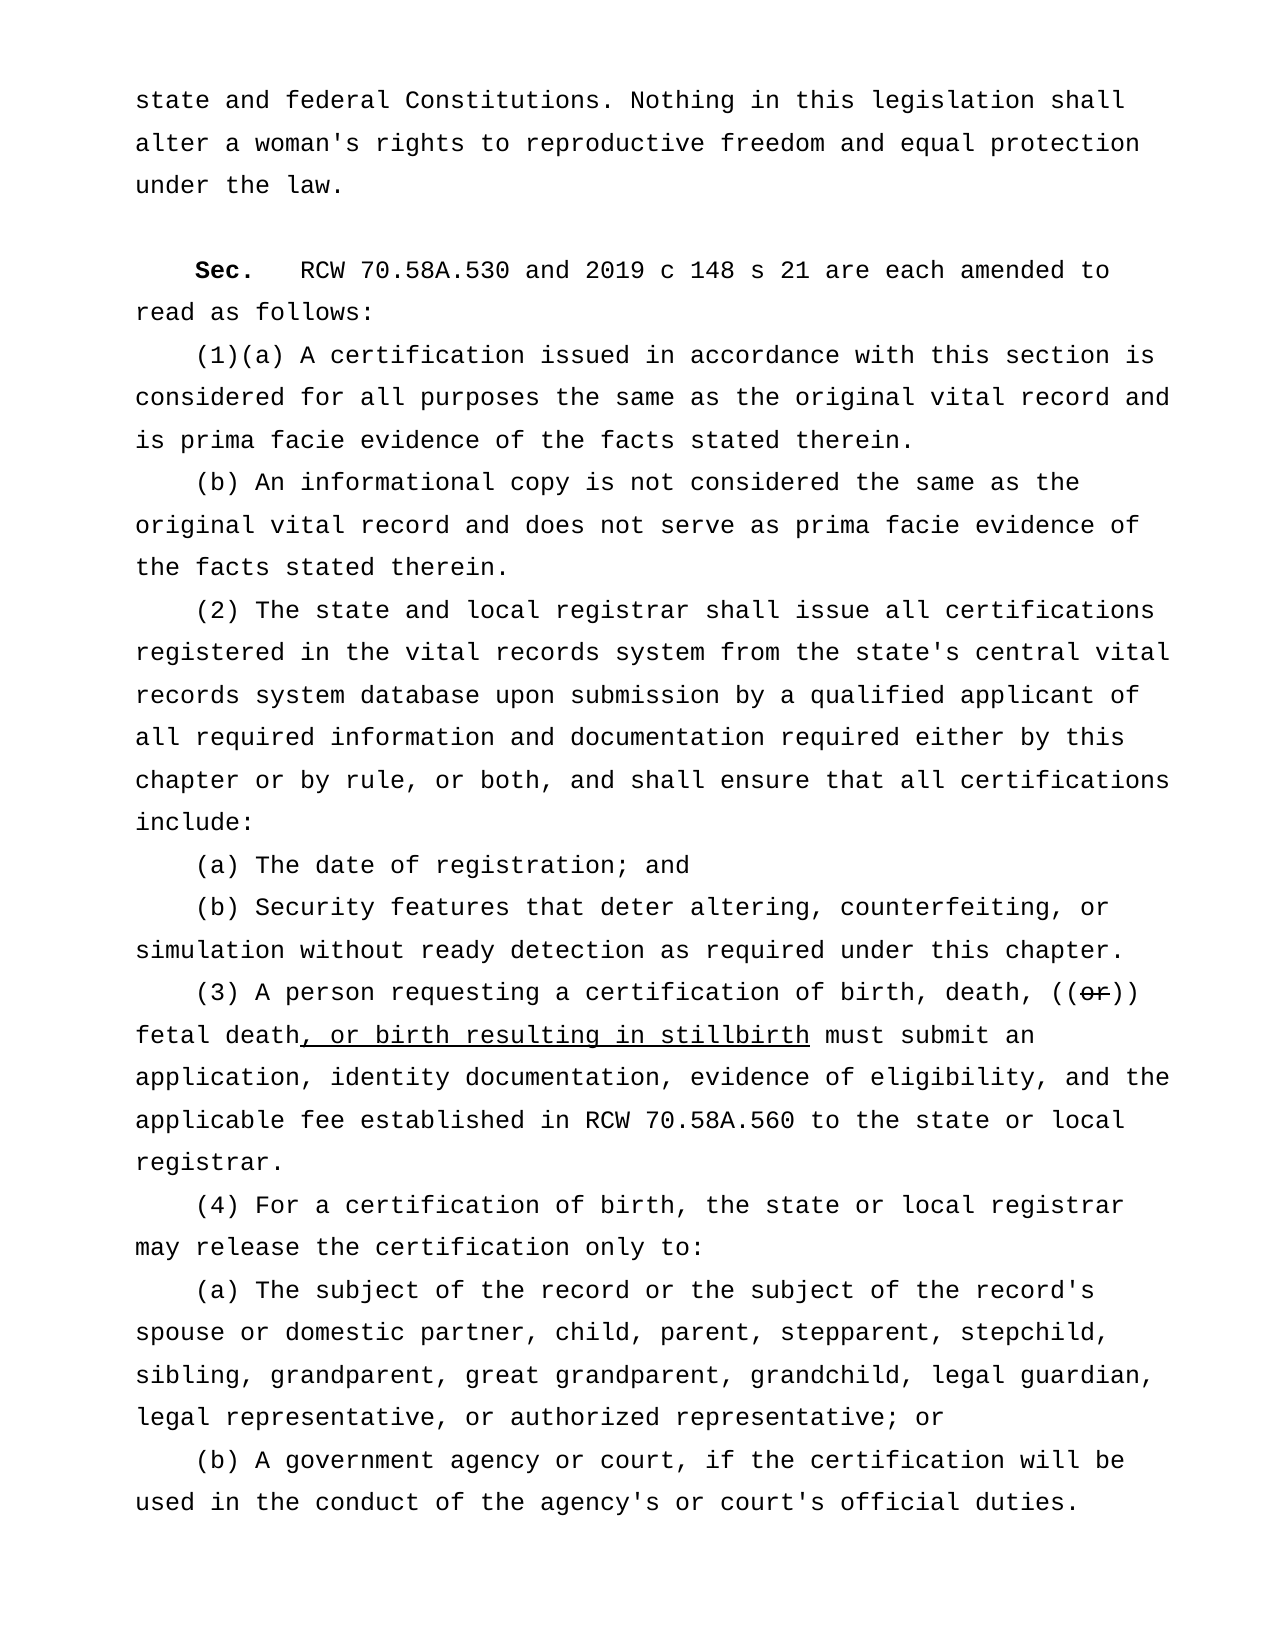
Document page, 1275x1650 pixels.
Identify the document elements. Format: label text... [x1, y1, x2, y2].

text (4) For a certification of birth, the state or local registrar may release the certification only to: [135, 1179, 1170, 1264]
text (2) The state and local registrar shall issue all certifications registered in the vital records system from the state's central vital records system database upon submission by a qualified applicant of all required information and documentation required either by this chapter or by rule, or both, and shall ensure that all certifications include: [135, 584, 1170, 839]
text (b) An informational copy is not considered the same as the original vital record and does not serve as prima facie evidence of the facts stated therein. [135, 457, 1170, 584]
text (a) The subject of the record or the subject of the record's spouse or domestic partner, child, parent, stepparent, stepchild, sibling, grandparent, great grandparent, grandchild, legal guardian, legal representative, or authorized representative; or [135, 1264, 1170, 1434]
text (3) A person requesting a certification of birth, death, ((or)) fetal death, or birth resulting in stillbirth must submit an application, identity documentation, evidence of eligibility, and the applicable fee established in RCW 70.58A.560 to the state or local registrar. [135, 967, 1170, 1179]
text (1)(a) A certification issued in accordance with this section is considered for all purposes the same as the original vital record and is prima facie evidence of the facts stated therein. [135, 329, 1170, 457]
text (b) A government agency or court, if the certification will be used in the conduct of the agency's or court's official duties. [135, 1434, 1170, 1519]
text (a) The date of registration; and [135, 839, 1170, 882]
text (b) Security features that deter altering, counterfeiting, or simulation without ready detection as required under this chapter. [135, 882, 1170, 967]
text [135, 75, 1170, 202]
text Sec. RCW 70.58A.530 and 2019 c 148 s 21 are each amended to read as follows: [135, 244, 1170, 329]
